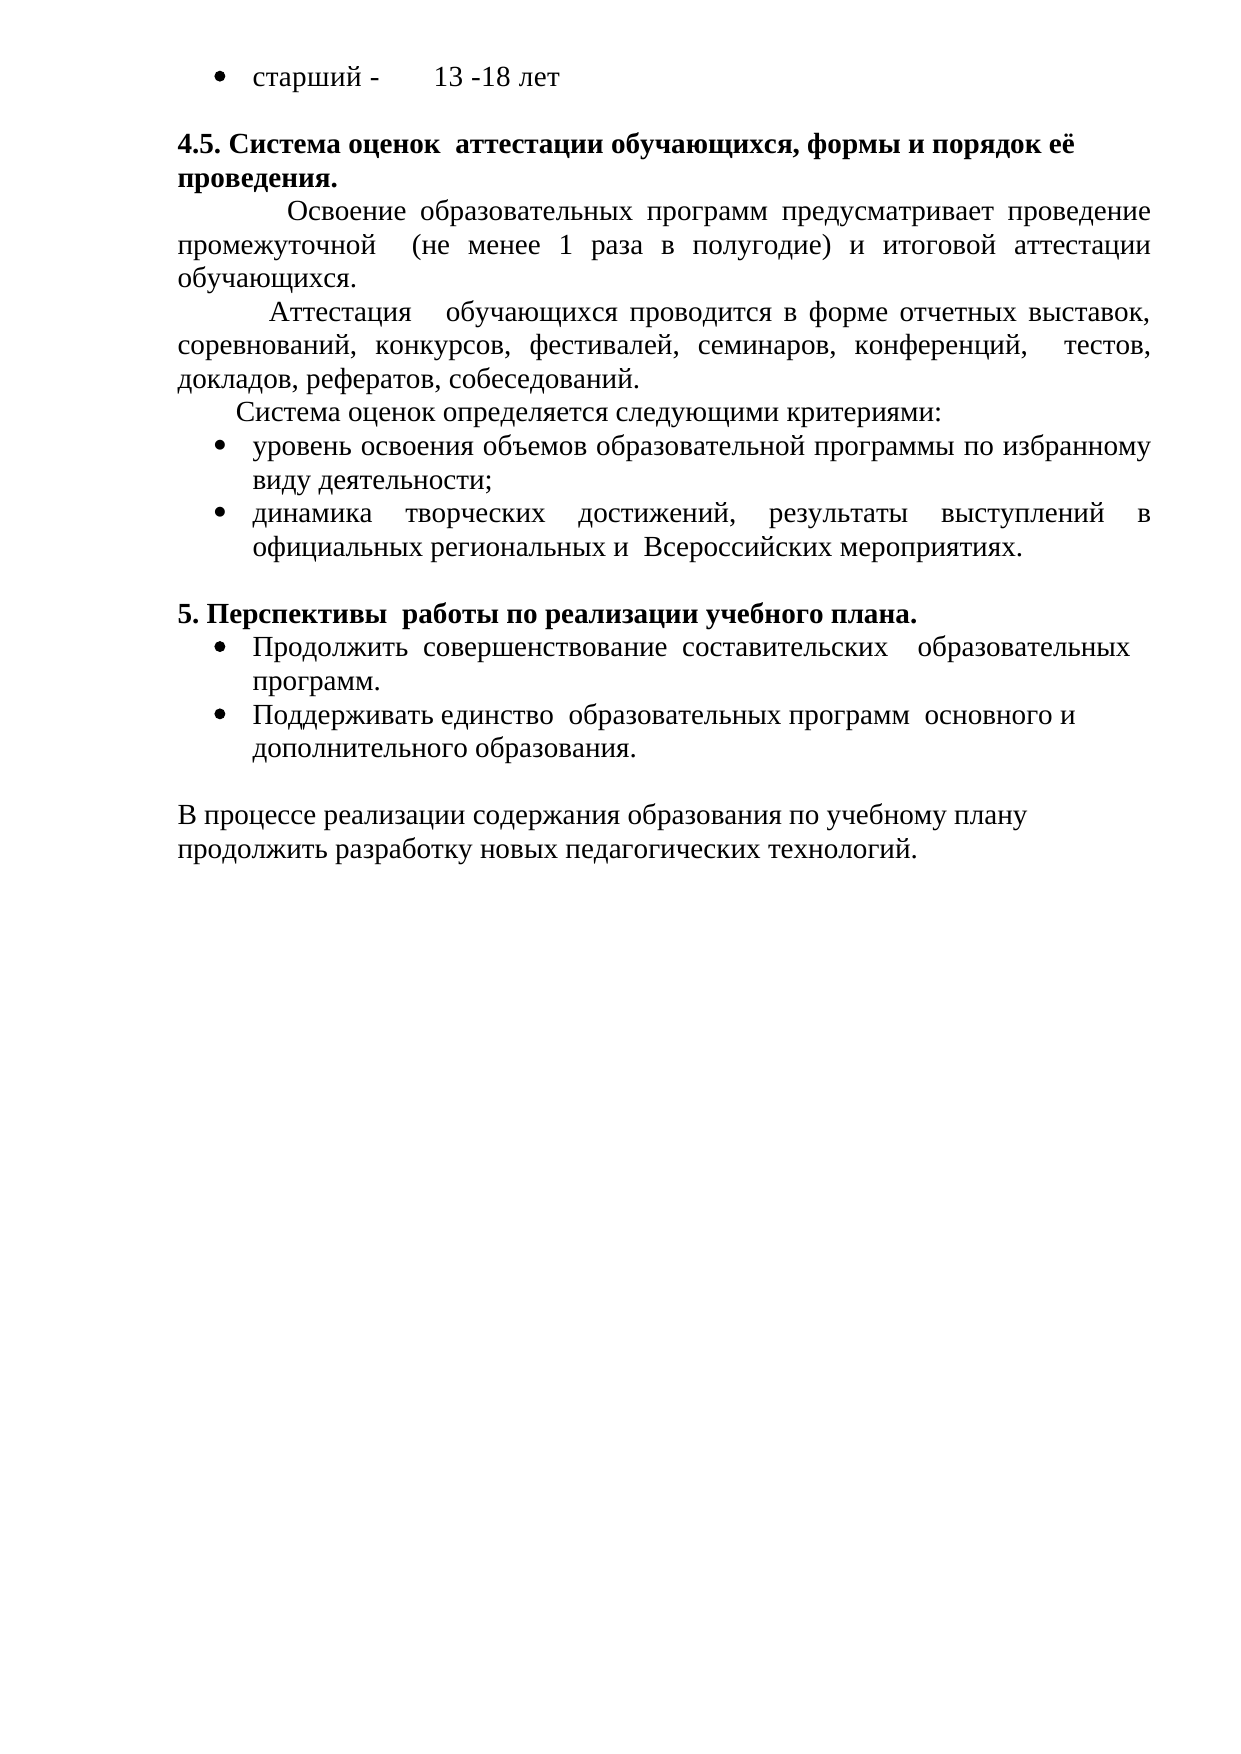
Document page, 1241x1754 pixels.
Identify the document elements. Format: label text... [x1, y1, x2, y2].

list старший - 13 -18 лет [215, 59, 1152, 93]
text В процессе реализации содержания образования по учебному плану [177, 797, 1152, 831]
text Система оценок определяется следующими критериями: [177, 394, 1152, 428]
list Продолжить совершенствование составительских образовательных программ. [215, 629, 1152, 697]
list уровень освоения объемов образовательной программы по избранному виду деятельности; [215, 428, 1152, 495]
text продолжить разработку новых педагогических технологий. [177, 831, 1152, 864]
text 4.5. Система оценок аттестации обучающихся, формы и порядок её проведения. [177, 126, 1152, 193]
text Аттестация обучающихся проводится в форме отчетных выставок, соревнований, конкурсов, фестивалей, семинаров, конференций, тестов, докладов, рефератов, собеседований. [177, 294, 1152, 394]
text 5. Перспективы работы по реализации учебного плана. [177, 596, 1152, 629]
text Освоение образовательных программ предусматривает проведение промежуточной (не менее 1 раза в полугодие) и итоговой аттестации обучающихся. [177, 193, 1152, 294]
list динамика творческих достижений, результаты выступлений в официальных региональных и Всероссийских мероприятиях. [215, 495, 1152, 562]
list Поддерживать единство образовательных программ основного и дополнительного образования. [215, 697, 1152, 764]
